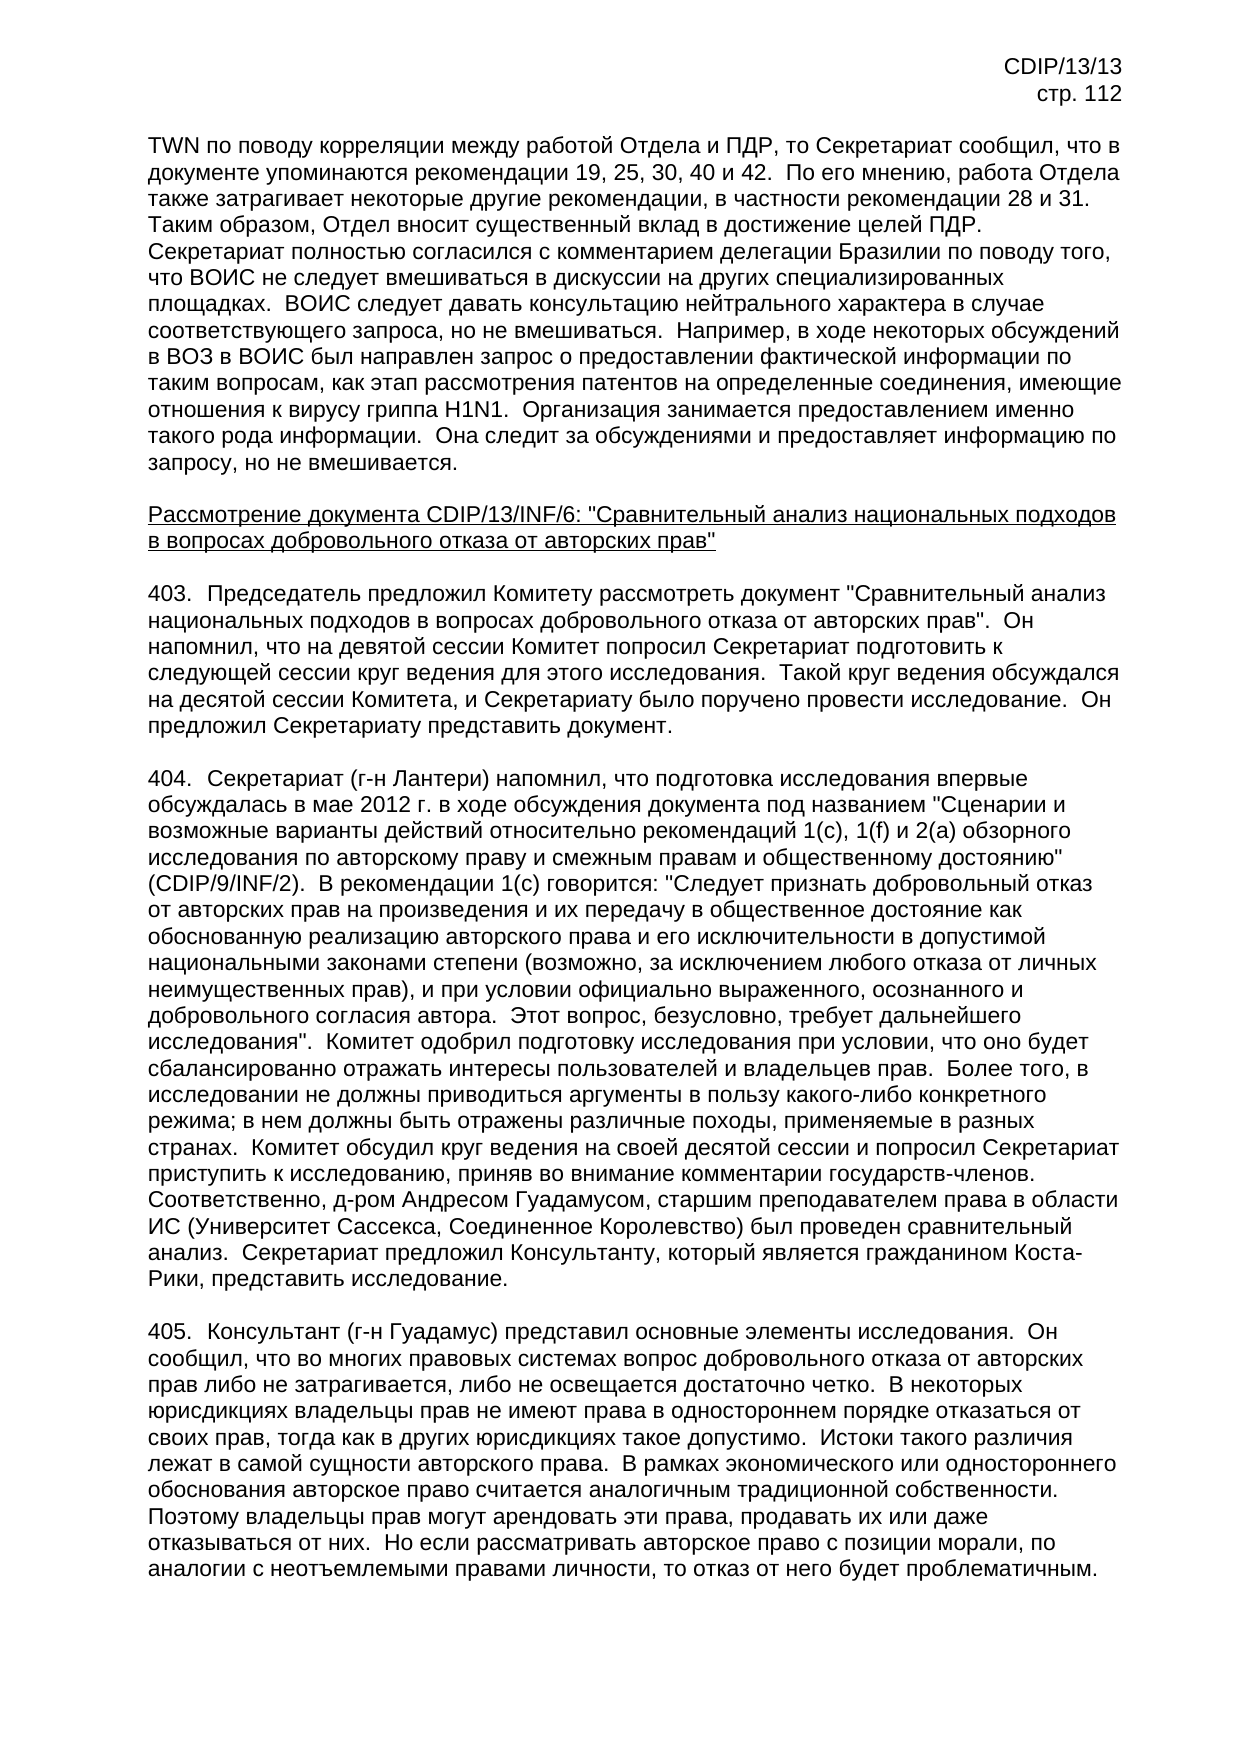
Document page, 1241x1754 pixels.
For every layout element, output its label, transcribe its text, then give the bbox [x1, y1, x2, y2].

list Секретариат (г-н Лантери) напомнил, что подготовка исследования впервые обсуждалась в мае 2012 г. в ходе обсуждения документа под названием "Сценарии и возможные варианты действий относительно рекомендаций 1(c), 1(f) и 2(a) обзорного исследования по авторскому праву и смежным правам и общественному достоянию" (CDIP/9/INF/2). В рекомендации 1(с) говорится: "Следует признать добровольный отказ от авторских прав на произведения и их передачу в общественное достояние как обоснованную реализацию авторского права и его исключительности в допустимой национальными законами степени (возможно, за исключением любого отказа от личных неимущественных прав), и при условии официально выраженного, осознанного и добровольного согласия автора. Этот вопрос, безусловно, требует дальнейшего исследования". Комитет одобрил подготовку исследования при условии, что оно будет сбалансированно отражать интересы пользователей и владельцев прав. Более того, в исследовании не должны приводиться аргументы в пользу какого-либо конкретного режима; в нем должны быть отражены различные походы, применяемые в разных странах. Комитет обсудил круг ведения на своей десятой сессии и попросил Секретариат приступить к исследованию, приняв во внимание комментарии государств-членов. Соответственно, д-ром Андресом Гуадамусом, старшим преподавателем права в области ИС (Университет Сассекса, Соединенное Королевство) был проведен сравнительный анализ. Секретариат предложил Консультанту, который является гражданином Коста-Рики, представить исследование. [148, 765, 1122, 1292]
list Председатель предложил Комитету рассмотреть документ "Сравнительный анализ национальных подходов в вопросах добровольного отказа от авторских прав". Он напомнил, что на девятой сессии Комитет попросил Секретариат подготовить к следующей сессии круг ведения для этого исследования. Такой круг ведения обсуждался на десятой сессии Комитета, и Секретариату было поручено провести исследование. Он предложил Секретариату представить документ. [148, 580, 1122, 738]
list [148, 132, 1122, 475]
text Рассмотрение документа CDIP/13/INF/6: "Сравнительный анализ национальных подходов в вопросах добровольного отказа от авторских прав" [148, 501, 1122, 554]
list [148, 1318, 1122, 1582]
